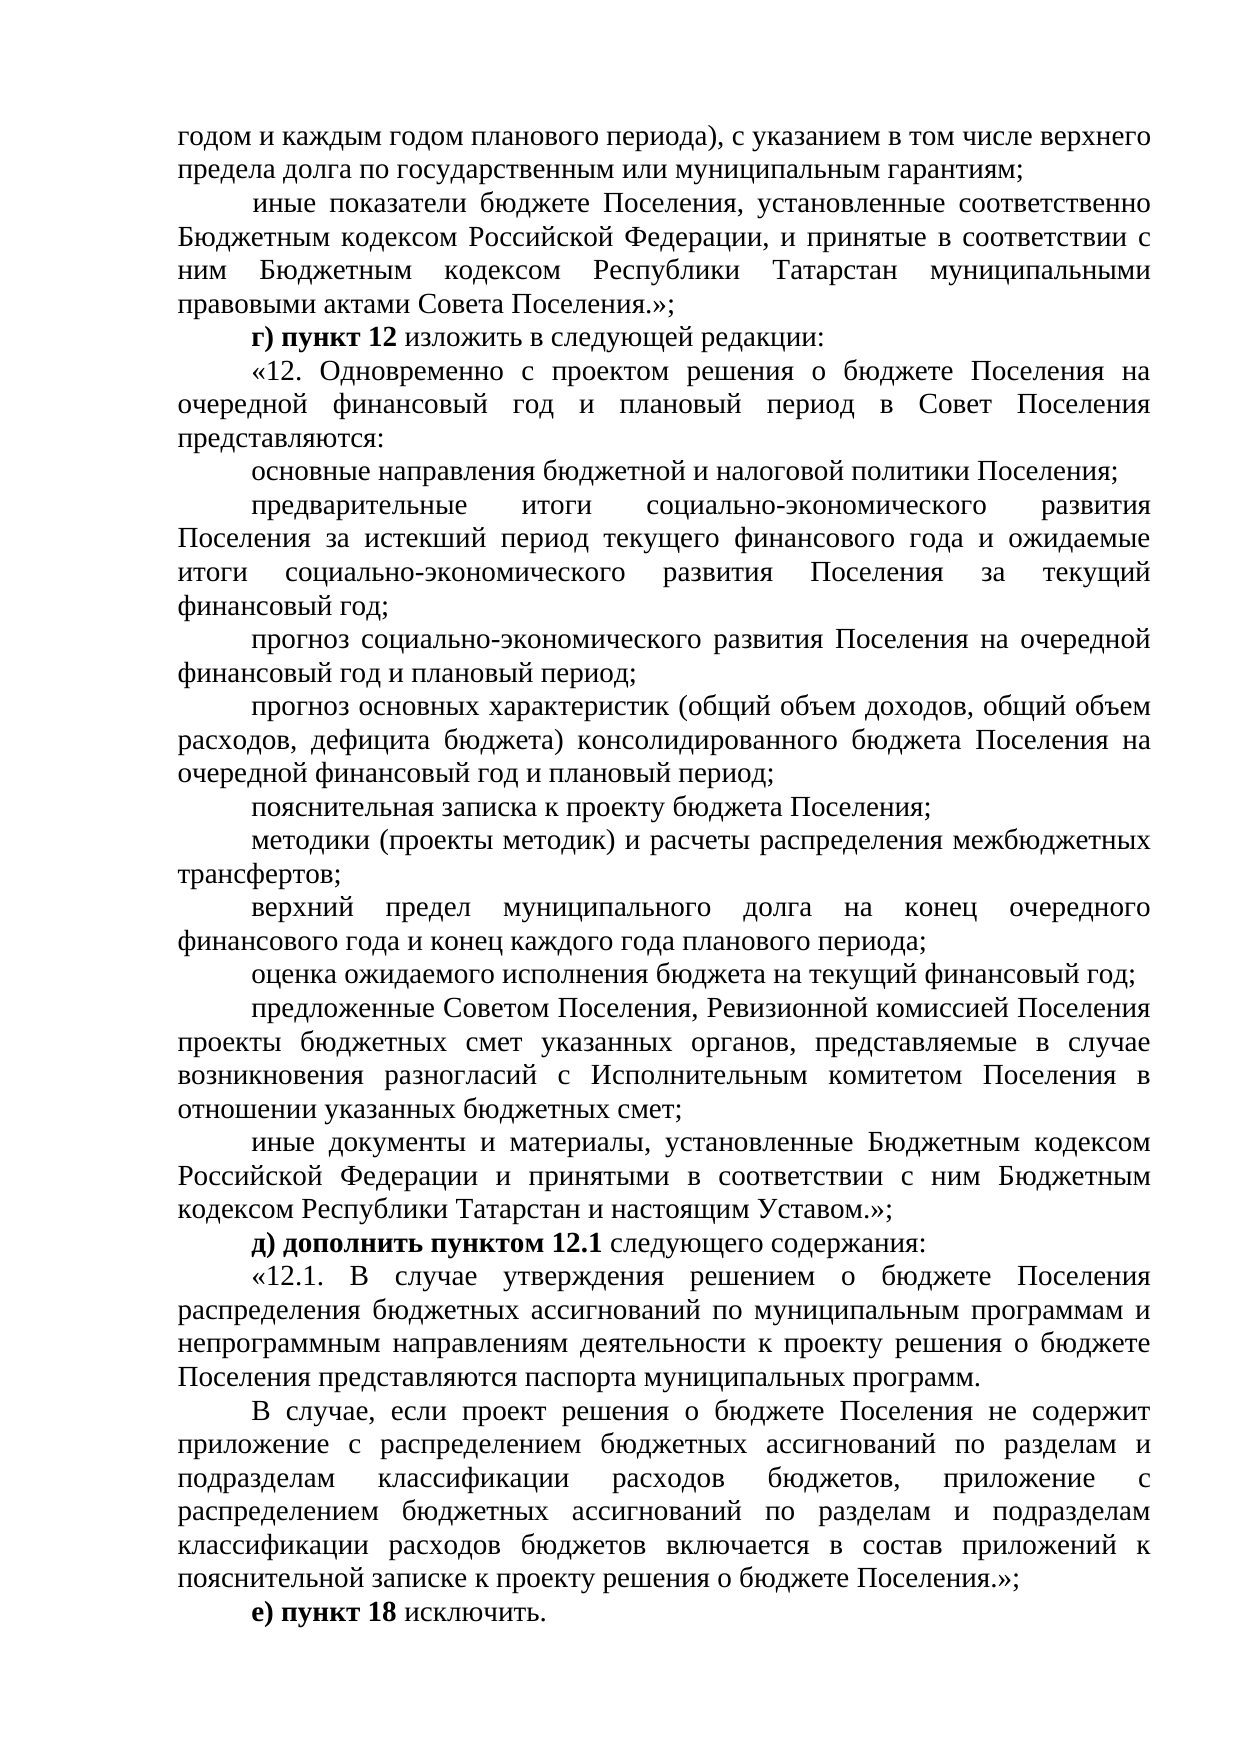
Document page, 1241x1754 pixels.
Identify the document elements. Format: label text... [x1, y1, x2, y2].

text предложенные Советом Поселения, Ревизионной комиссией Поселения проекты бюджетных смет указанных органов, представляемые в случае возникновения разногласий с Исполнительным комитетом Поселения в отношении указанных бюджетных смет; [177, 990, 1152, 1124]
text методики (проекты методик) и расчеты распределения межбюджетных трансфертов; [177, 822, 1152, 889]
text пояснительная записка к проекту бюджета Поселения; [177, 789, 1152, 822]
text «12.1. В случае утверждения решением о бюджете Поселения распределения бюджетных ассигнований по муниципальным программам и непрограммным направлениям деятельности к проекту решения о бюджете Поселения представляются паспорта муниципальных программ. [177, 1258, 1152, 1393]
text иные документы и материалы, установленные Бюджетным кодексом Российской Федерации и принятыми в соответствии с ним Бюджетным кодексом Республики Татарстан и настоящим Уставом.»; [177, 1124, 1152, 1225]
text «12. Одновременно с проектом решения о бюджете Поселения на очередной финансовый год и плановый период в Совет Поселения представляются: [177, 353, 1152, 453]
text верхний предел муниципального долга на конец очередного финансового года и конец каждого года планового периода; [177, 889, 1152, 957]
text д) дополнить пунктом 12.1 следующего содержания: [177, 1225, 1152, 1258]
text г) пункт 12 изложить в следующей редакции: [177, 319, 1152, 353]
text основные направления бюджетной и налоговой политики Поселения; [177, 453, 1152, 487]
text предварительные итоги социально-экономического развития Поселения за истекший период текущего финансового года и ожидаемые итоги социально-экономического развития Поселения за текущий финансовый год; [177, 487, 1152, 621]
text е) пункт 18 исключить. [177, 1594, 1152, 1627]
text иные показатели бюджете Поселения, установленные соответственно Бюджетным кодексом Российской Федерации, и принятые в соответствии с ним Бюджетным кодексом Республики Татарстан муниципальными правовыми актами Совета Поселения.»; [177, 185, 1152, 319]
text оценка ожидаемого исполнения бюджета на текущий финансовый год; [177, 957, 1152, 990]
text прогноз основных характеристик (общий объем доходов, общий объем расходов, дефицита бюджета) консолидированного бюджета Поселения на очередной финансовый год и плановый период; [177, 688, 1152, 789]
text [177, 118, 1152, 185]
text прогноз социально-экономического развития Поселения на очередной финансовый год и плановый период; [177, 621, 1152, 688]
text В случае, если проект решения о бюджете Поселения не содержит приложение с распределением бюджетных ассигнований по разделам и подразделам классификации расходов бюджетов, приложение с распределением бюджетных ассигнований по разделам и подразделам классификации расходов бюджетов включается в состав приложений к пояснительной записке к проекту решения о бюджете Поселения.»; [177, 1393, 1152, 1594]
